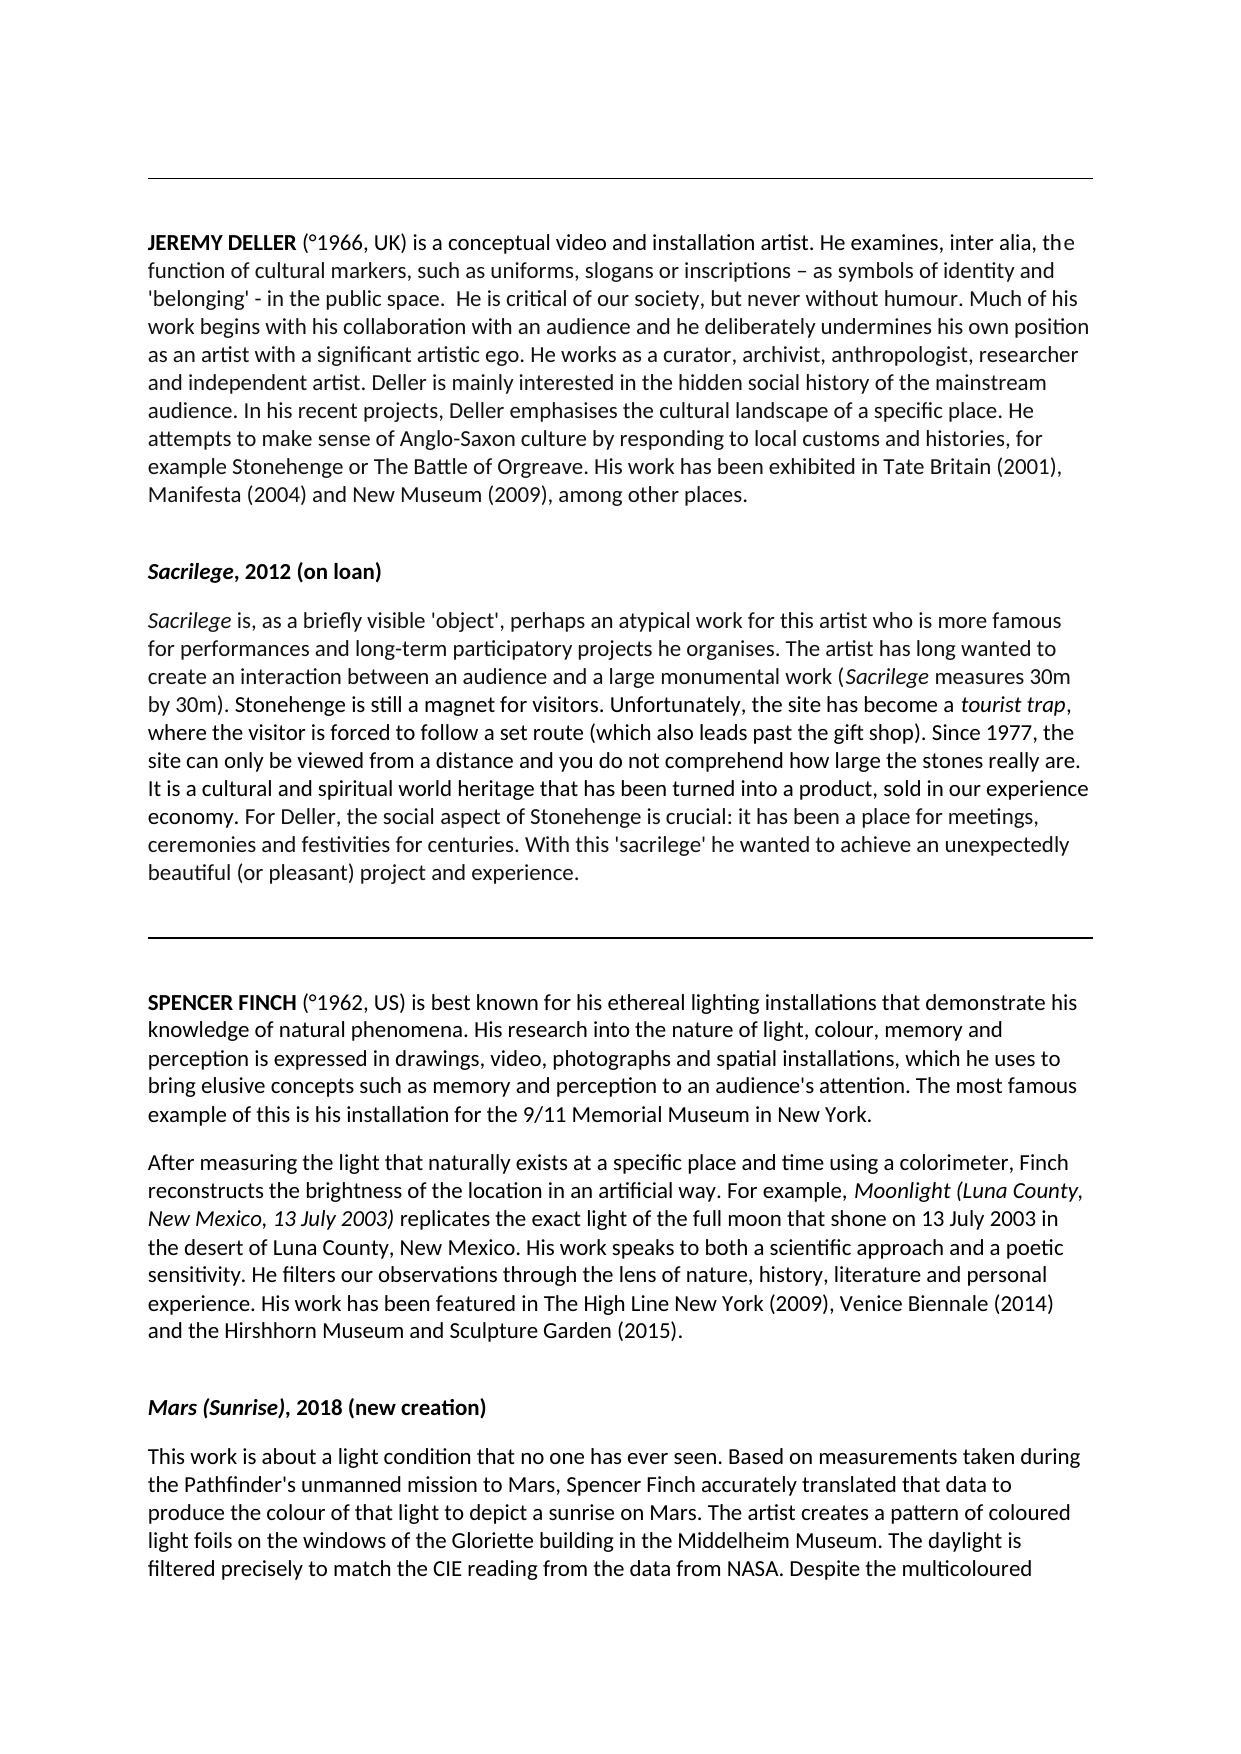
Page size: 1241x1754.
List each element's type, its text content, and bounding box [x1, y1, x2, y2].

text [148, 1442, 1093, 1582]
text After measuring the light that naturally exists at a specific place and time using a colorimeter, Finch reconstructs the brightness of the location in an artificial way. For example, Moonlight (Luna County, New Mexico, 13 July 2003) replicates the exact light of the full moon that shone on 13 July 2003 in the desert of Luna County, New Mexico. His work speaks to both a scientific approach and a poetic sensitivity. He filters our observations through the lens of nature, history, literature and personal experience. His work has been featured in The High Line New York (2009), Venice Biennale (2014) and the Hirshhorn Museum and Sculpture Garden (2015). [148, 1148, 1093, 1345]
text Sacrilege is, as a briefly visible 'object', perhaps an atypical work for this artist who is more famous for performances and long-term participatory projects he organises. The artist has long wanted to create an interaction between an audience and a large monumental work (Sacrilege measures 30m by 30m). Stonehenge is still a magnet for visitors. Unfortunately, the site has become a tourist trap, where the visitor is forced to follow a set route (which also leads past the gift shop). Since 1977, the site can only be viewed from a distance and you do not comprehend how large the stones really are. It is a cultural and spiritual world heritage that has been turned into a product, sold in our experience economy. For Deller, the social aspect of Stonehenge is crucial: it has been a place for meetings, ceremonies and festivities for centuries. With this 'sacrilege' he wanted to achieve an unexpectedly beautiful (or pleasant) project and experience. [148, 606, 1093, 886]
text Mars (Sunrise), 2018 (new creation) [148, 1366, 1093, 1422]
text SPENCER FINCH (°1962, US) is best known for his ethereal lighting installations that demonstrate his knowledge of natural phenomena. His research into the nature of light, colour, memory and perception is expressed in drawings, video, photographs and spatial installations, which he uses to bring elusive concepts such as memory and perception to an audience's attention. The most famous example of this is his installation for the 9/11 Memorial Museum in New York. [148, 959, 1093, 1128]
text JEREMY DELLER (°1966, UK) is a conceptual video and installation artist. He examines, inter alia, the function of cultural markers, such as uniforms, slogans or inscriptions – as symbols of identity and 'belonging' - in the public space. He is critical of our society, but never without humour. Much of his work begins with his collaboration with an audience and he deliberately undermines his own position as an artist with a significant artistic ego. He works as a curator, archivist, anthropologist, researcher and independent artist. Deller is mainly interested in the hidden social history of the mainstream audience. In his recent projects, Deller emphasises the cultural landscape of a specific place. He attempts to make sense of Anglo-Saxon culture by responding to local customs and histories, for example Stonehenge or The Battle of Orgreave. His work has been exhibited in Tate Britain (2001), Manifesta (2004) and New Museum (2009), among other places. [148, 200, 1093, 508]
text Sacrilege, 2012 (on loan) [148, 529, 1093, 585]
